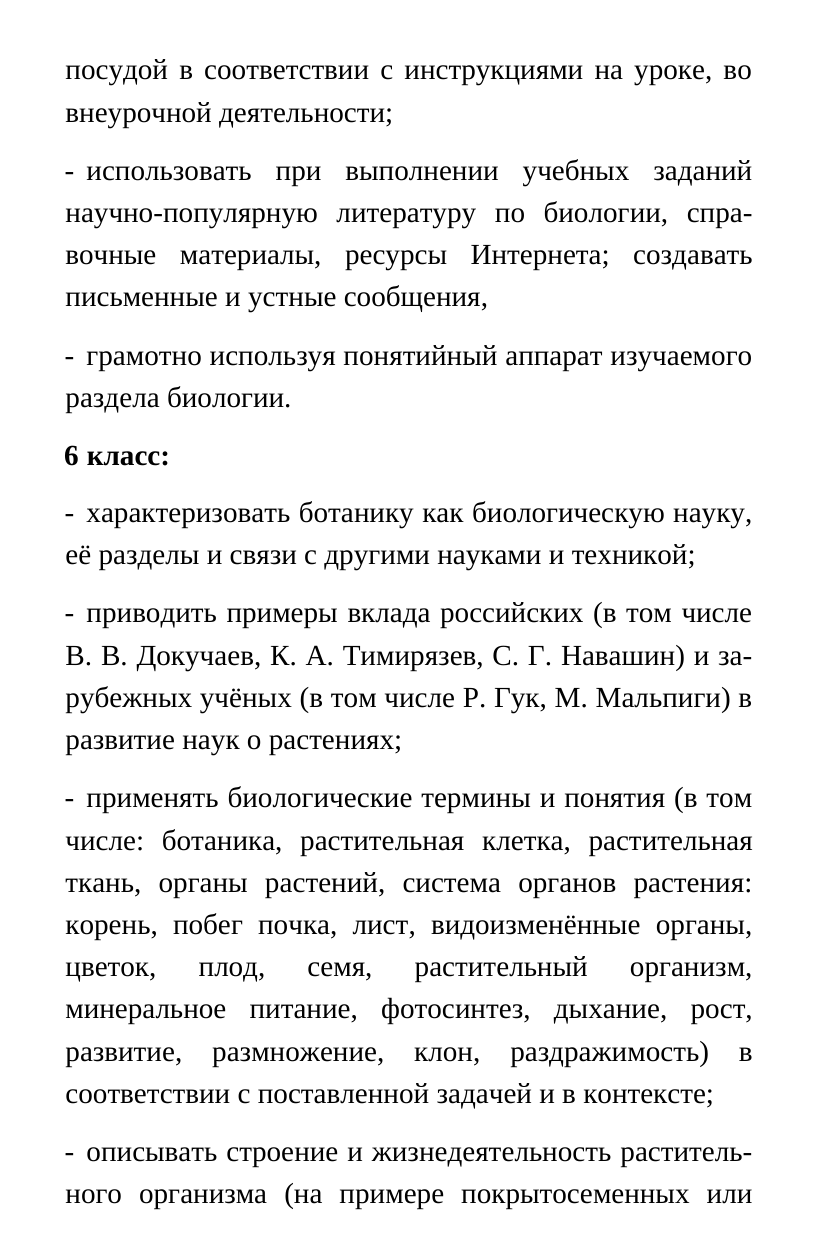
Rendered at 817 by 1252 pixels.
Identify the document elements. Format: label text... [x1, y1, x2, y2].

list применять биологические термины и понятия (в том числе: ботаника, растительная клетка, растительная ткань, органы растений, система органов растения: корень, побег почка, лист, видоизменённые органы, цветок, плод, семя, растительный организм, минеральное питание, фотосинтез, дыхание, рост, развитие, размножение, клон, раздражимость) в соответствии с поставленной задачей и в контексте; [64, 781, 753, 1109]
text 6 класс: [64, 438, 753, 472]
list использовать при выполнении учебных заданий научно-популярную литературу по биологии, спра- вочные материалы, ресурсы Интернета; создавать письменные и устные сообщения, [64, 153, 753, 313]
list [64, 1134, 753, 1210]
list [64, 52, 753, 128]
list грамотно используя понятийный аппарат изучаемого раздела биологии. [64, 338, 753, 414]
list характеризовать ботанику как биологическую науку, её разделы и связи с другими науками и техникой; [64, 495, 753, 571]
list приводить примеры вклада российских (в том числе В. В. Докучаев, К. А. Тимирязев, С. Г. Навашин) и за- рубежных учёных (в том числе Р. Гук, М. Мальпиги) в развитие наук о растениях; [64, 596, 753, 756]
